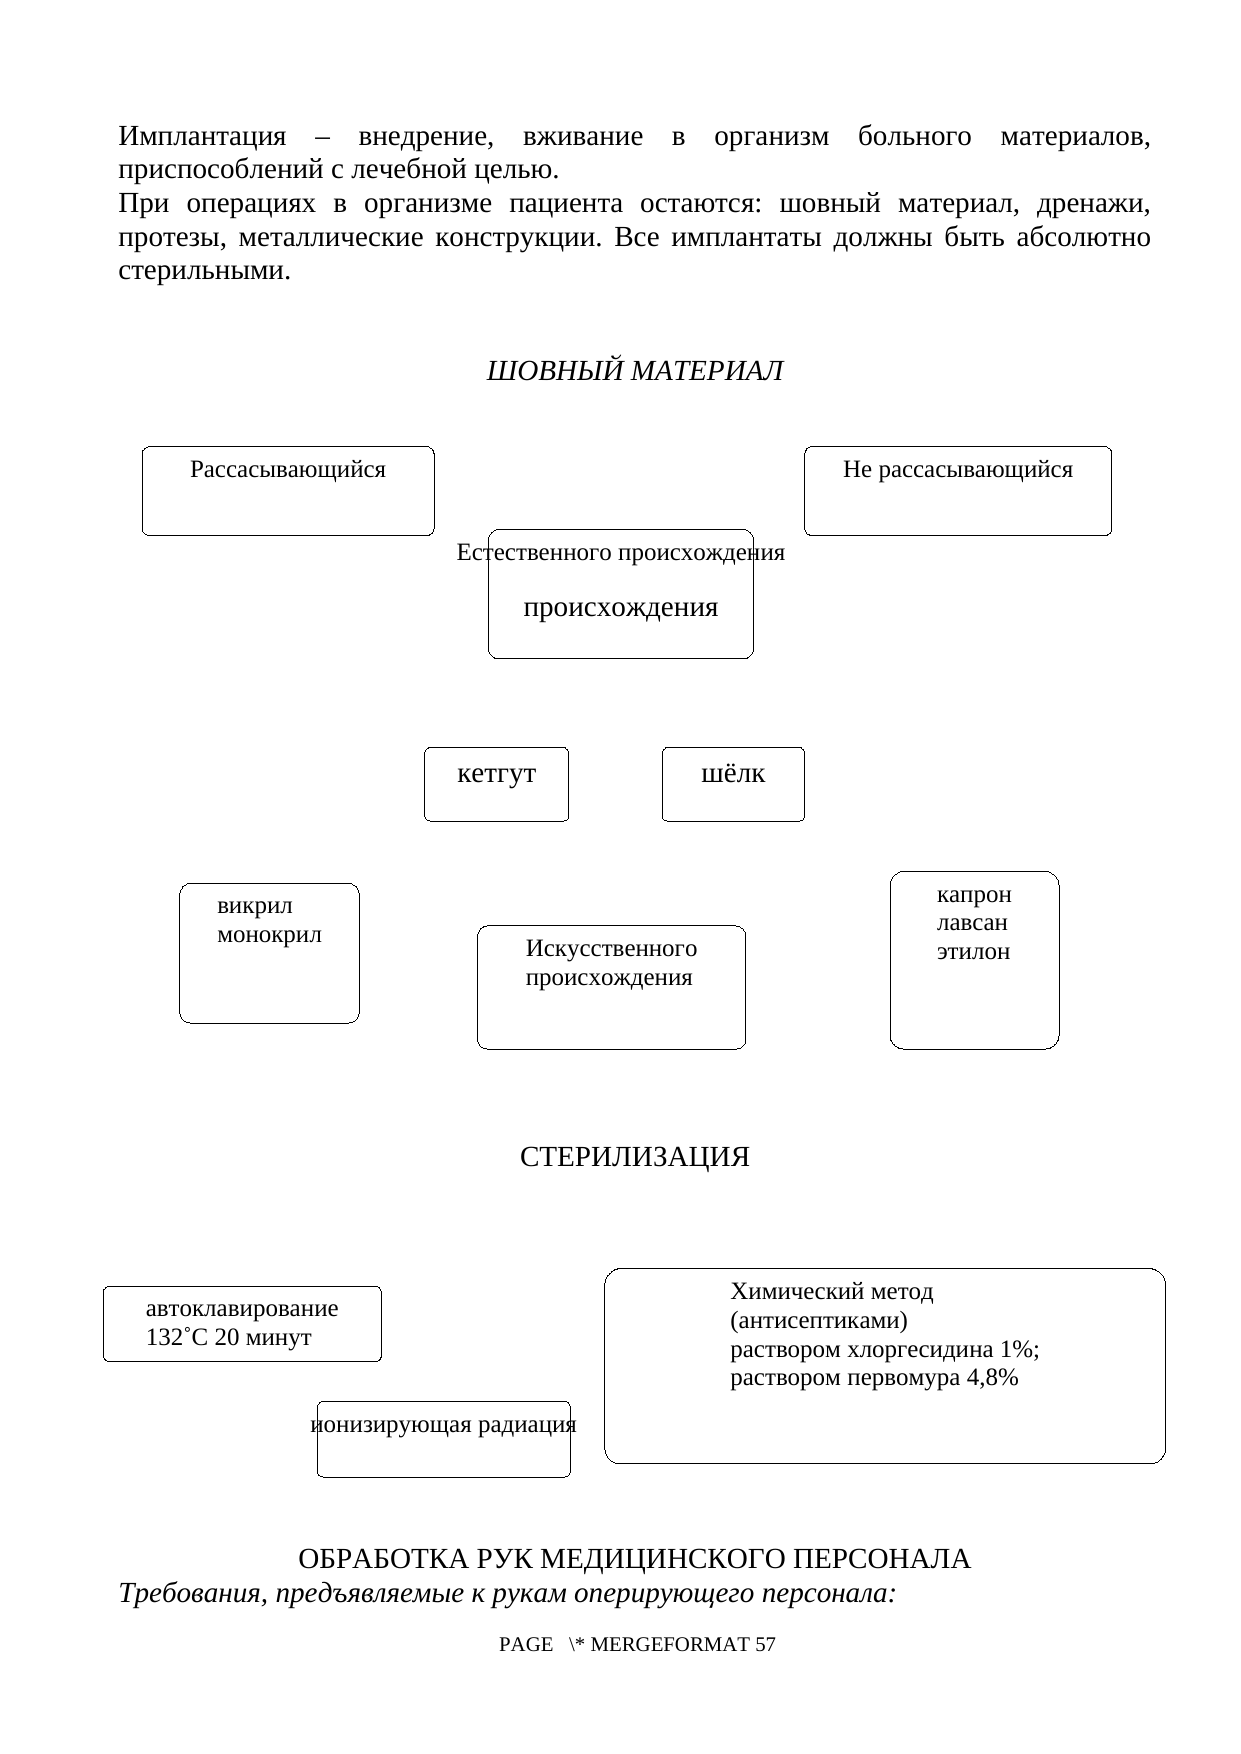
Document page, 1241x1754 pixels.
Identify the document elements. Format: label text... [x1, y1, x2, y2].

text СТЕРИЛИЗАЦИЯ [118, 1139, 1152, 1172]
text Имплантация – внедрение, вживание в организм больного материалов, приспособлений с лечебной целью. [118, 118, 1152, 185]
text При операциях в организме пациента остаются: шовный материал, дренажи, протезы, металлические конструкции. Все имплантаты должны быть абсолютно стерильными. [118, 185, 1152, 286]
text Требования, предъявляемые к рукам оперирующего персонала: [118, 1575, 1152, 1608]
text ШОВНЫЙ МАТЕРИАЛ [118, 353, 1152, 386]
text ОБРАБОТКА РУК МЕДИЦИНСКОГО ПЕРСОНАЛА [118, 1541, 1152, 1575]
